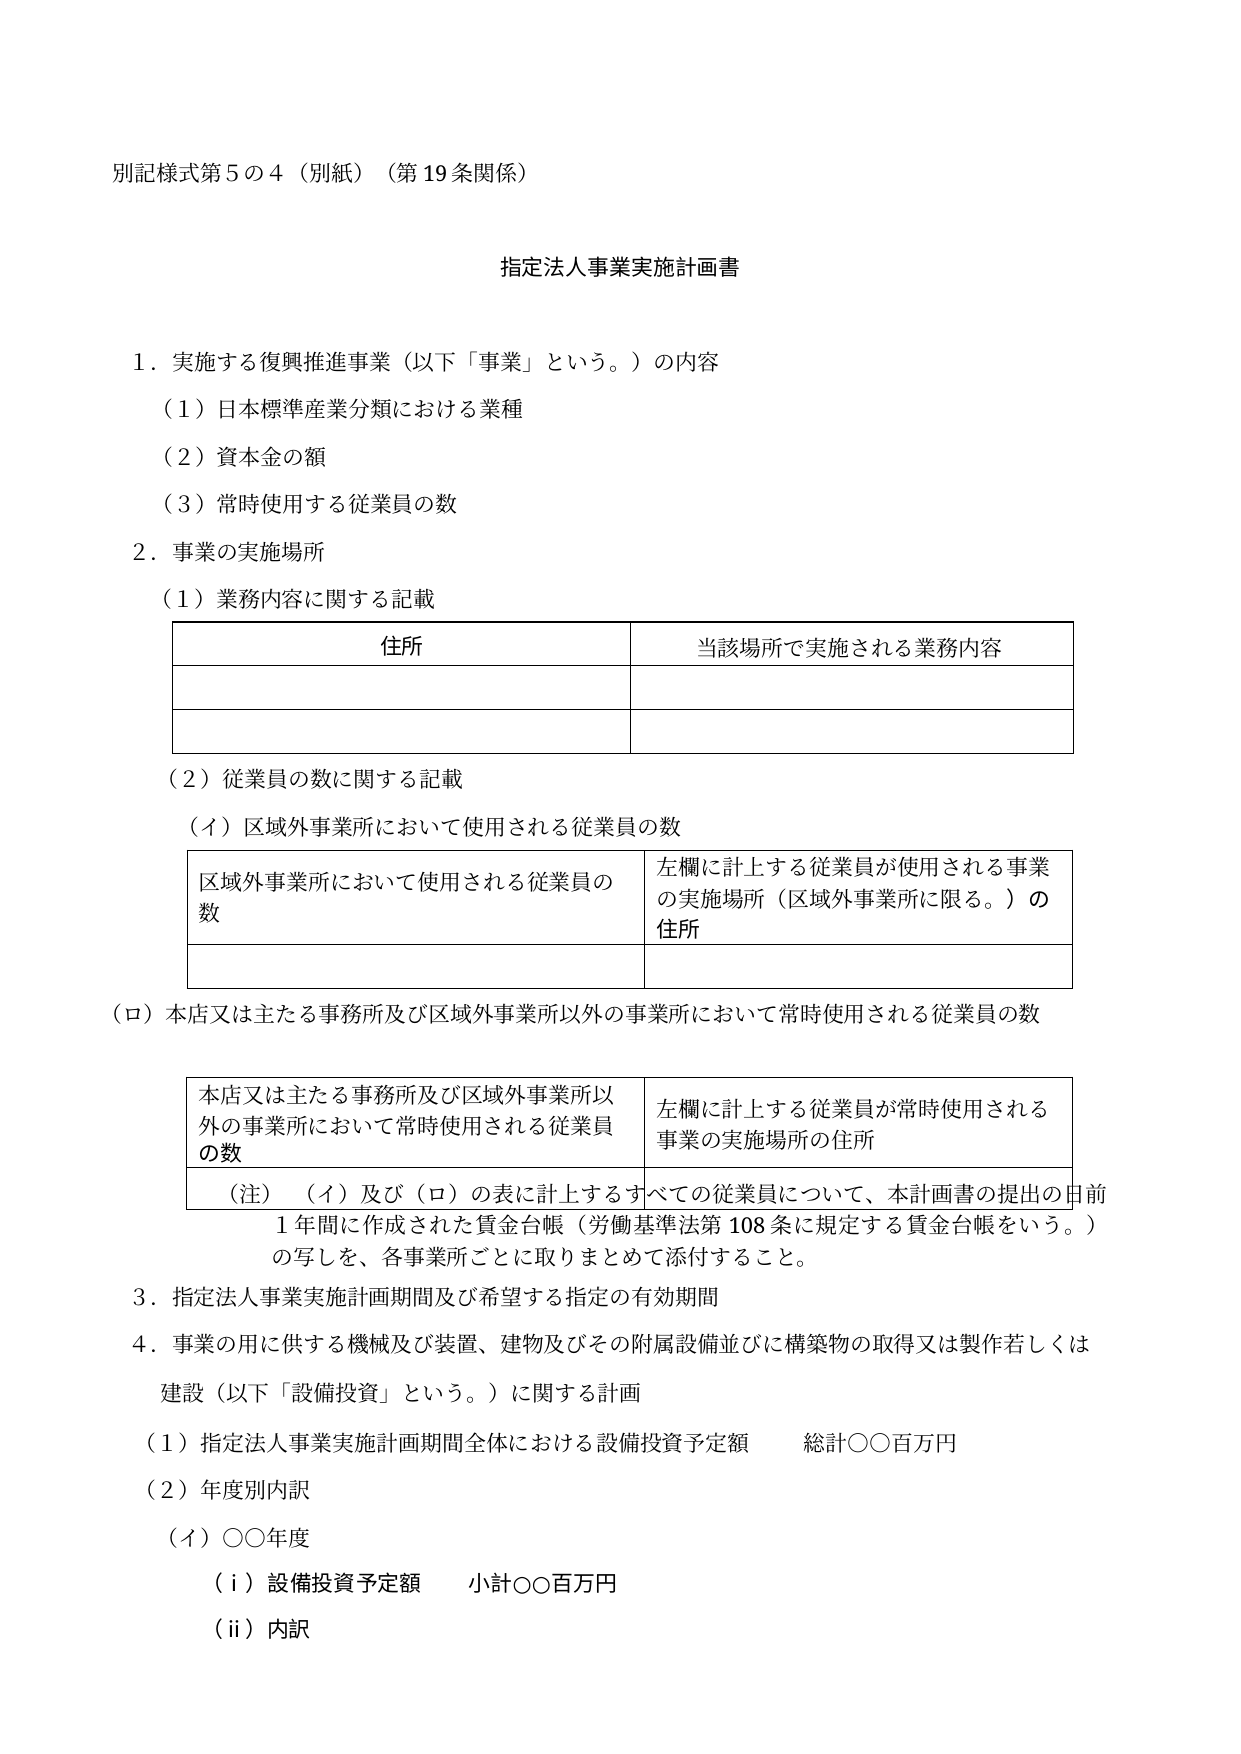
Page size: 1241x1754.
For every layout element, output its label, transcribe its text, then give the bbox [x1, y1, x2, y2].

text （１）指定法人事業実施計画期間全体における設備投資予定額 総計○○百万円 [134, 1426, 1148, 1457]
table_header 区域外事業所において使用される従業員の数 [188, 851, 644, 944]
table_cell [173, 666, 630, 709]
text （２）年度別内訳 [134, 1473, 1148, 1505]
table_header 住所 [173, 623, 630, 665]
text （イ）○○年度 [157, 1521, 1148, 1552]
text 指定法人事業実施計画書 [100, 252, 1140, 282]
text （１）日本標準産業分類における業種 [151, 392, 1148, 424]
text （２）資本金の額 [151, 440, 1148, 471]
text １．実施する復興推進事業（以下「事業」という。）の内容 [128, 345, 1148, 376]
text （ⅱ）内訳 [201, 1614, 1148, 1644]
text ４．事業の用に供する機械及び装置、建物及びその附属設備並びに構築物の取得又は製作若しくは建設（以下「設備投資」という。）に関する計画 [128, 1327, 1109, 1408]
text （１）業務内容に関する記載 [150, 582, 1148, 613]
text （ⅰ）設備投資予定額 小計○○百万円 [201, 1568, 1148, 1598]
text ３．指定法人事業実施計画期間及び希望する指定の有効期間 [128, 1280, 1148, 1311]
text （３）常時使用する従業員の数 [151, 487, 1148, 519]
text （イ）区域外事業所において使用される従業員の数 [100, 810, 758, 841]
table_cell [173, 710, 630, 753]
table_cell [631, 710, 1073, 753]
table_cell [645, 945, 1072, 988]
text （注） （イ）及び（ロ）の表に計上するすべての従業員について、本計画書の提出の日前１年間に作成された賃金台帳（労働基準法第108条に規定する賃金台帳をいう。） の写しを、各事業所ごとに取りまとめて添付すること。 [217, 1177, 1109, 1271]
table_cell [631, 666, 1073, 709]
table_header 左欄に計上する従業員が使用される事業 の実施場所（区域外事業所に限る。）の住所 [645, 851, 1072, 944]
table_cell [188, 945, 644, 988]
text 別記様式第５の４（別紙）（第19条関係） [112, 156, 1148, 188]
table_header 当該場所で実施される業務内容 [631, 623, 1073, 665]
text ２．事業の実施場所 [128, 535, 1148, 566]
text （２）従業員の数に関する記載 [157, 763, 1148, 794]
text （ロ）本店又は主たる事務所及び区域外事業所以外の事業所において常時使用される従業員の数 [100, 997, 1109, 1028]
